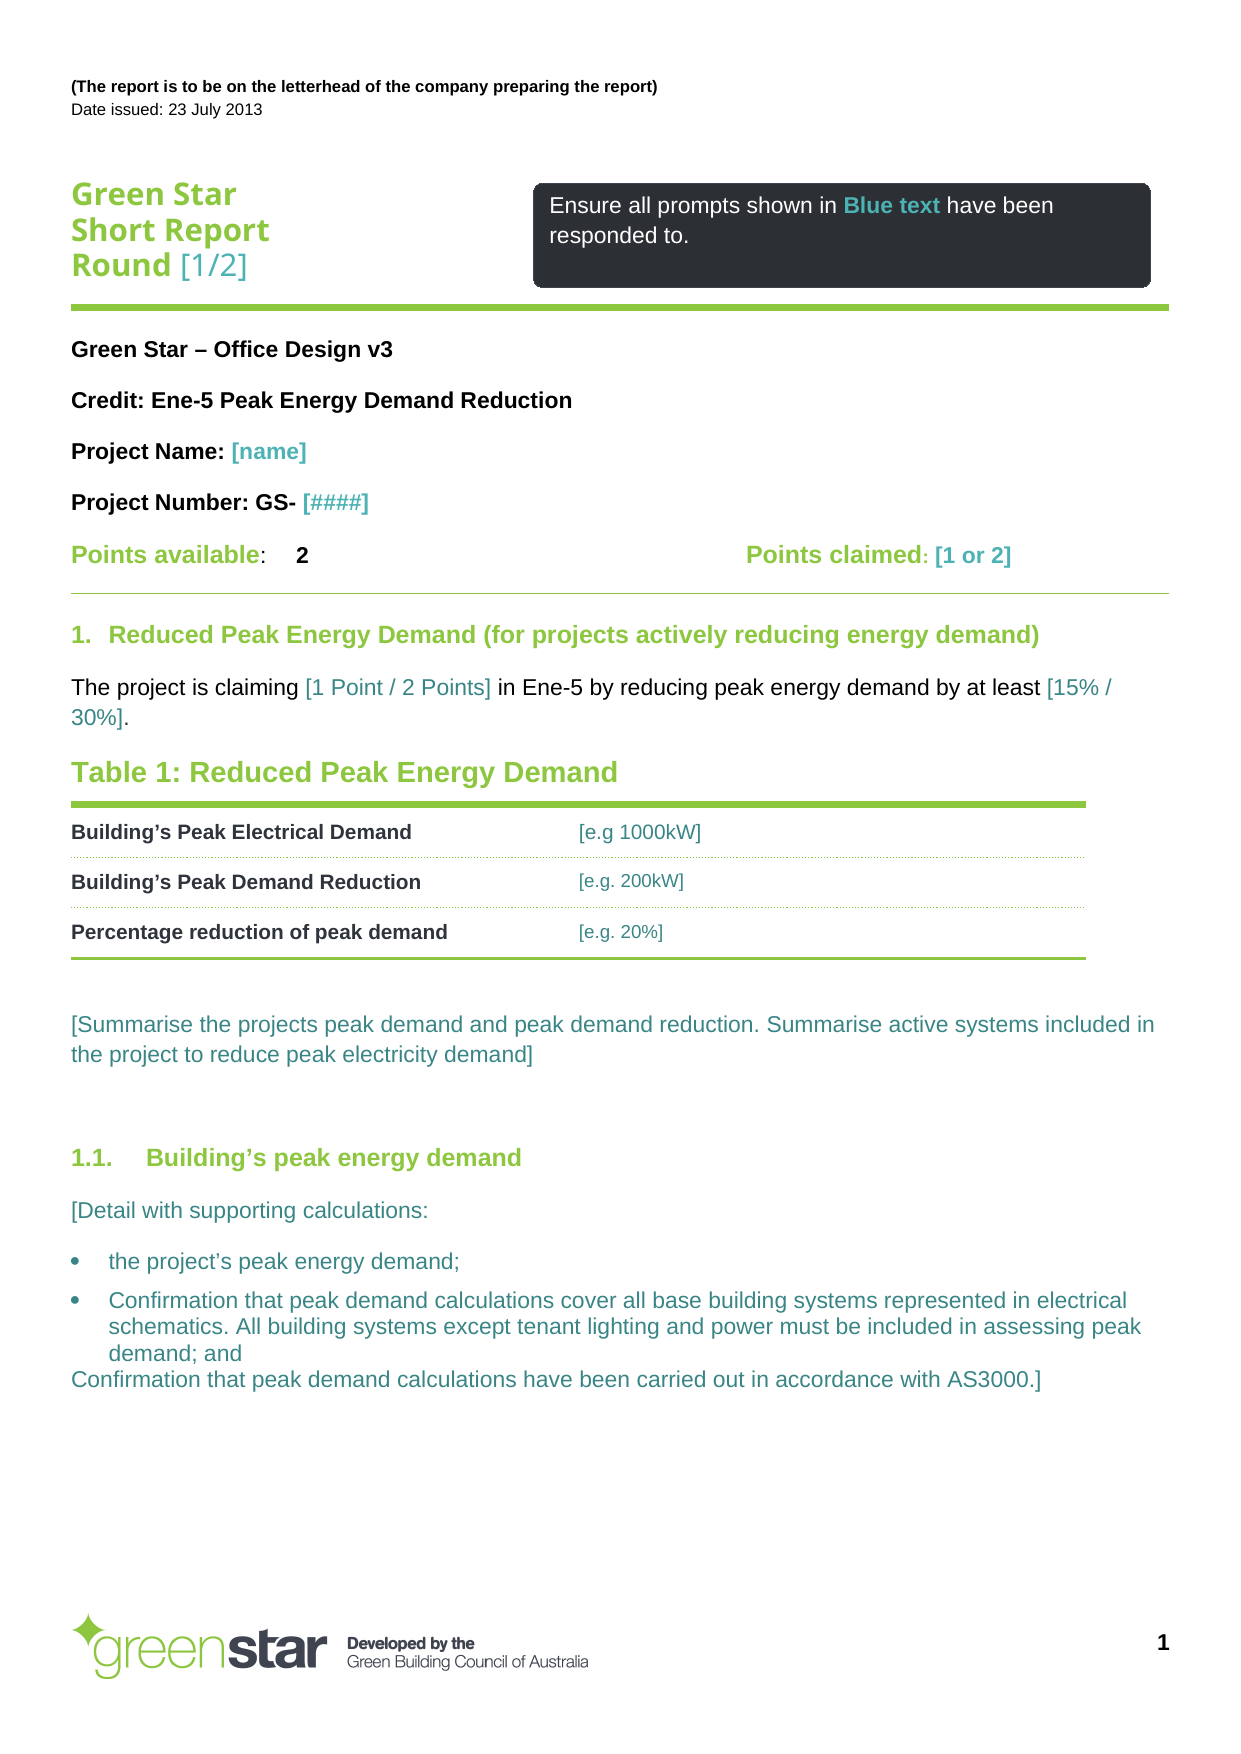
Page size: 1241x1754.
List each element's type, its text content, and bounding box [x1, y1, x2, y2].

subtitle Green Star Short Report Round [1/2] [71, 177, 1169, 283]
text Green Star – Office Design v3 [71, 311, 1169, 355]
subtitle Building’s peak energy demand [71, 1143, 1169, 1172]
text Project Name: [name] [71, 406, 1169, 457]
text [Summarise the projects peak demand and peak demand reduction. Summarise active systems included in the project to reduce peak electricity demand] [71, 1011, 1169, 1067]
table_cell [e.g. 20%] [579, 907, 1086, 957]
text Confirmation that peak demand calculations have been carried out in accordance with AS3000.] [71, 1366, 1169, 1392]
table_header [e.g 1000kW] [579, 808, 1086, 857]
subtitle Reduced Peak Energy Demand (for projects actively reducing energy demand) [71, 619, 1169, 648]
table_cell Percentage reduction of peak demand [71, 907, 579, 957]
list the project’s peak energy demand; [71, 1248, 1169, 1274]
table_cell [e.g. 200kW] [579, 857, 1086, 907]
table_cell Building’s Peak Demand Reduction [71, 857, 579, 907]
table_header Building’s Peak Electrical Demand [71, 808, 579, 857]
picture [70, 1612, 588, 1679]
text Points available: 2 Points claimed: [1 or 2] [71, 508, 1169, 593]
list Confirmation that peak demand calculations cover all base building systems represented in electrical schematics. All building systems except tenant lighting and power must be included in assessing peak demand; and [71, 1287, 1169, 1366]
text The project is claiming [1 Point / 2 Points] in Ene-5 by reducing peak energy demand by at least [15% / 30%]. [71, 673, 1169, 730]
text Project Number: GS- [####] [71, 457, 1169, 508]
text Credit: Ene-5 Peak Energy Demand Reduction [71, 355, 1169, 406]
text [Detail with supporting calculations: [71, 1197, 1169, 1223]
